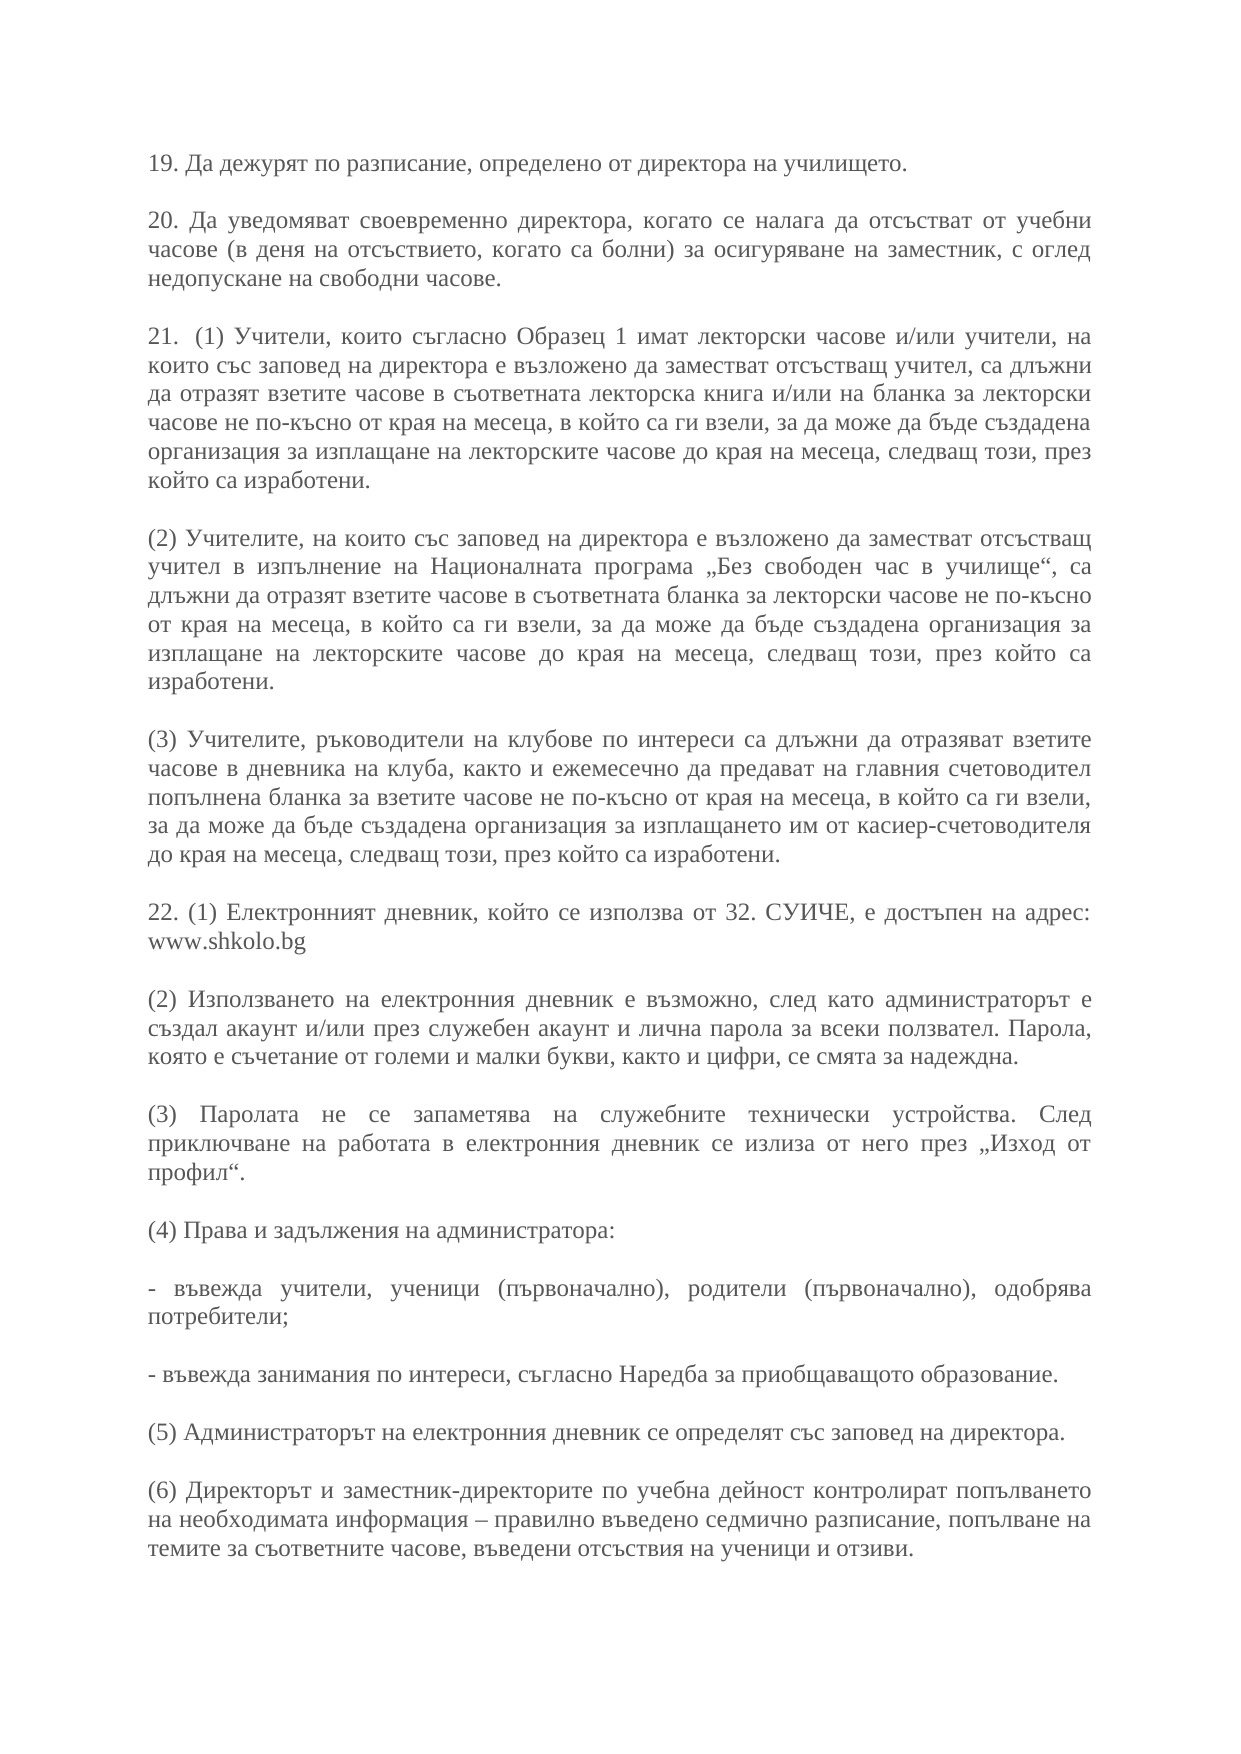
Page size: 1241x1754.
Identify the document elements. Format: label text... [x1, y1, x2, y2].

text (4) Права и задължения на администратора: [148, 1215, 1093, 1243]
text 19. Да дежурят по разписание, определено от директора на училището. [148, 148, 1093, 176]
text 20. Да уведомяват своевременно директора, когато се налага да отсъстват от учебни часове (в деня на отсъствието, когато са болни) за осигуряване на заместник, с оглед недопускане на свободни часове. [148, 206, 1093, 292]
text (5) Администраторът на електронния дневник се определят със заповед на директора. [148, 1417, 1093, 1446]
text (6) Директорът и заместник-директорите по учебна дейност контролират попълването на необходимата информация – правилно въведено седмично разписание, попълване на темите за съответните часове, въведени отсъствия на ученици и отзиви. [148, 1475, 1093, 1561]
text 21. (1) Учители, които съгласно Образец 1 имат лекторски часове и/или учители, на които със заповед на директора е възложено да заместват отсъстващ учител, са длъжни да отразят взетите часове в съответната лекторска книга и/или на бланка за лекторски часове не по-късно от края на месеца, в който са ги взели, за да може да бъде създадена организация за изплащане на лекторските часове до края на месеца, следващ този, през който са изработени. [148, 321, 1093, 493]
text (2) Учителите, на които със заповед на директора е възложено да заместват отсъстващ учител в изпълнение на Националната програма „Без свободен час в училище“, са длъжни да отразят взетите часове в съответната бланка за лекторски часове не по-късно от края на месеца, в който са ги взели, за да може да бъде създадена организация за изплащане на лекторските часове до края на месеца, следващ този, през който са изработени. [148, 523, 1093, 695]
text - въвежда занимания по интереси, съгласно Наредба за приобщаващото образование. [148, 1359, 1093, 1388]
text 22. (1) Електронният дневник, който се използва от 32. СУИЧЕ, е достъпен на адрес: www.shkolo.bg [148, 897, 1093, 955]
text (2) Използването на електронния дневник е възможно, след като администраторът е създал акаунт и/или през служебен акаунт и лична парола за всеки ползвател. Парола, която е съчетание от големи и малки букви, както и цифри, се смята за надеждна. [148, 984, 1093, 1070]
text (3) Паролата не се запаметява на служебните технически устройства. След приключване на работата в електронния дневник се излиза от него през „Изход от профил“. [148, 1099, 1093, 1186]
text - въвежда учители, ученици (първоначално), родители (първоначално), одобрява потребители; [148, 1273, 1093, 1330]
text (3) Учителите, ръководители на клубове по интереси са длъжни да отразяват взетите часове в дневника на клуба, както и ежемесечно да предават на главния счетоводител попълнена бланка за взетите часове не по-късно от края на месеца, в който са ги взели, за да може да бъде създадена организация за изплащането им от касиер-счетоводителя до края на месеца, следващ този, през който са изработени. [148, 724, 1093, 868]
